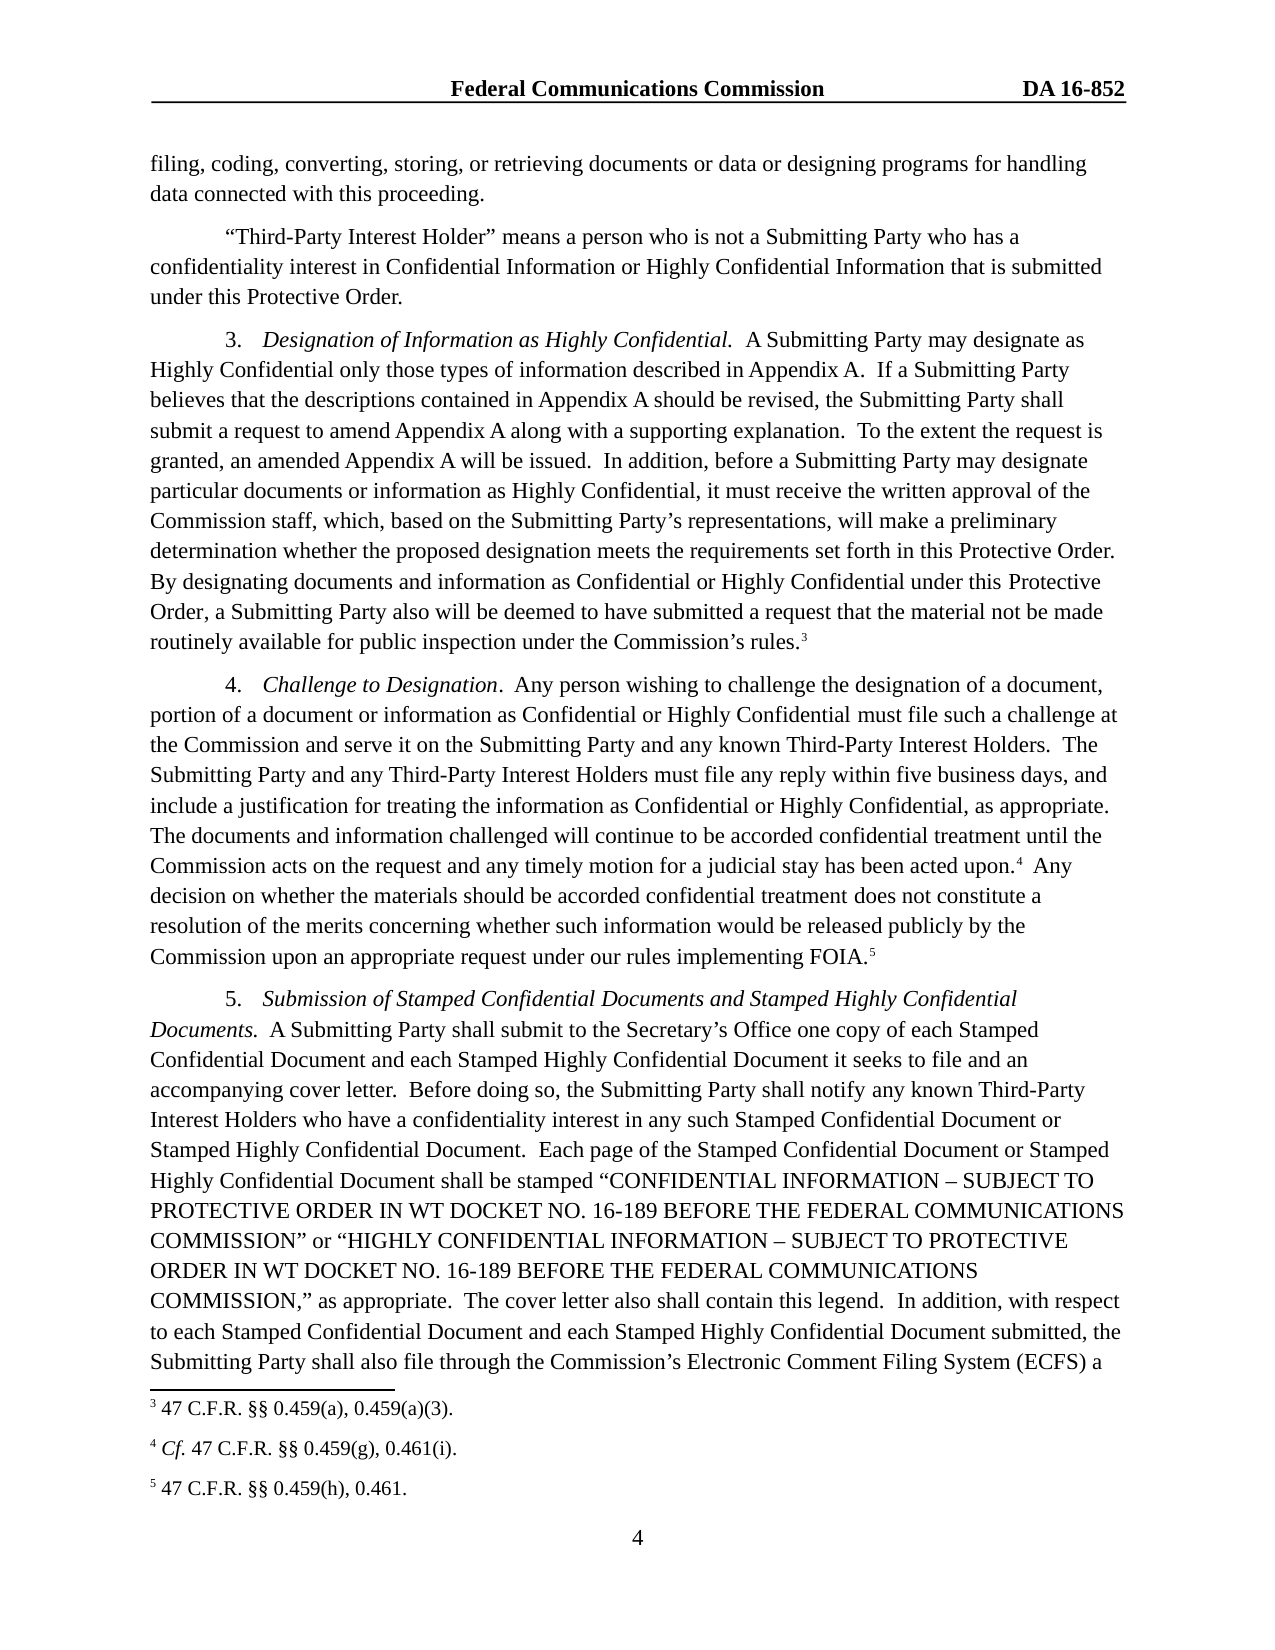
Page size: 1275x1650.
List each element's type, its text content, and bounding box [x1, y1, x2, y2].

text “Third-Party Interest Holder” means a person who is not a Submitting Party who has a confidentiality interest in Confidential Information or Highly Confidential Information that is submitted under this Protective Order. [150, 223, 1125, 310]
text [150, 985, 1125, 1374]
text Designation of Information as Highly Confidential. A Submitting Party may designate as Highly Confidential only those types of information described in Appendix A. If a Submitting Party believes that the descriptions contained in Appendix A should be revised, the Submitting Party shall submit a request to amend Appendix A along with a supporting explanation. To the extent the request is granted, an amended Appendix A will be issued. In addition, before a Submitting Party may designate particular documents or information as Highly Confidential, it must receive the written approval of the Commission staff, which, based on the Submitting Party’s representations, will make a preliminary determination whether the proposed designation meets the requirements set forth in this Protective Order. By designating documents and information as Confidential or Highly Confidential under this Protective Order, a Submitting Party also will be deemed to have submitted a request that the material not be made routinely available for public inspection under the Commission’s rules. [150, 326, 1125, 654]
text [150, 150, 1125, 207]
text Challenge to Designation. Any person wishing to challenge the designation of a document, portion of a document or information as Confidential or Highly Confidential must file such a challenge at the Commission and serve it on the Submitting Party and any known Third-Party Interest Holders. The Submitting Party and any Third-Party Interest Holders must file any reply within five business days, and include a justification for treating the information as Confidential or Highly Confidential, as appropriate. The documents and information challenged will continue to be accorded confidential treatment until the Commission acts on the request and any timely motion for a judicial stay has been acted upon. Any decision on whether the materials should be accorded confidential treatment does not constitute a resolution of the merits concerning whether such information would be released publicly by the Commission upon an appropriate request under our rules implementing FOIA. [150, 671, 1125, 969]
